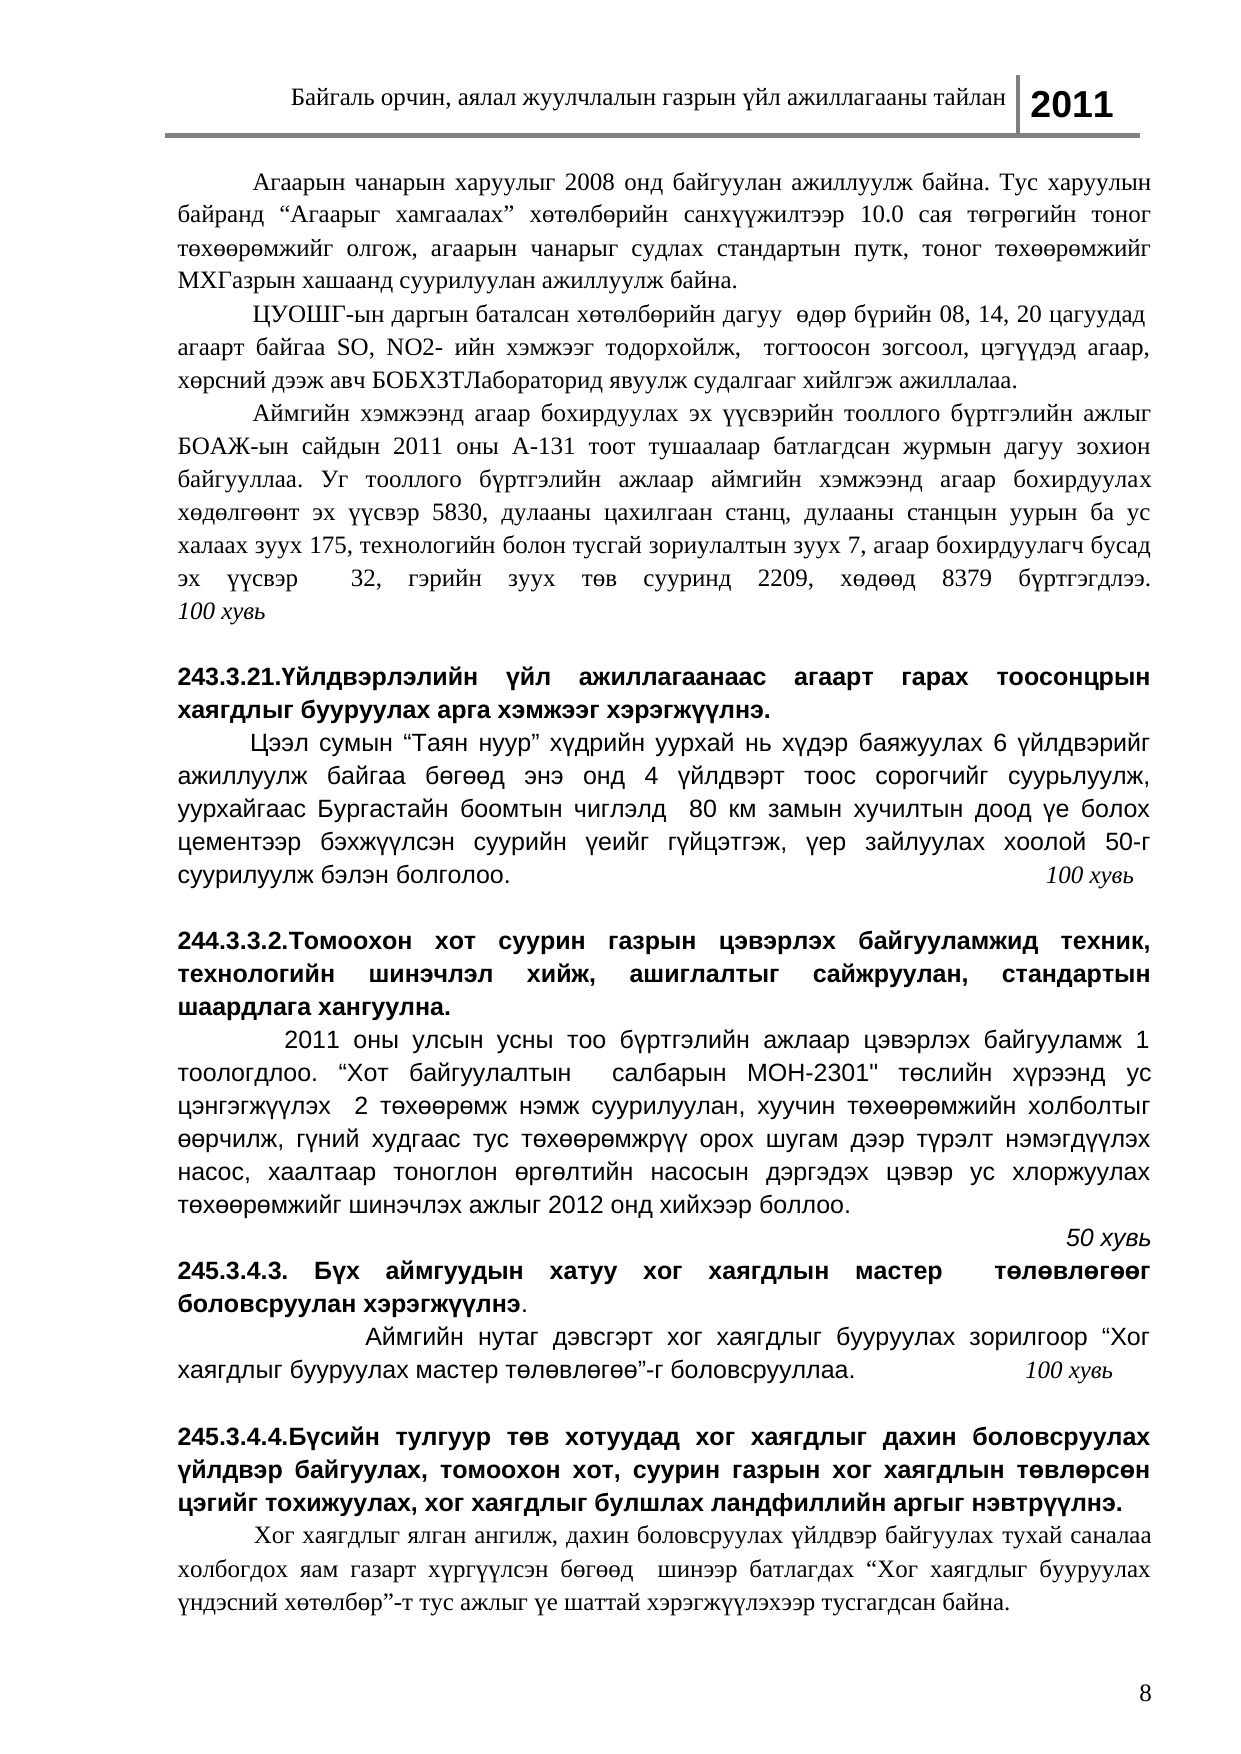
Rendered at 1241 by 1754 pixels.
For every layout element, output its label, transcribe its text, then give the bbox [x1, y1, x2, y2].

text 244.3.3.2.Томоохон хот суурин газрын цэвэрлэх байгууламжид техник, технологийн шинэчлэл хийж, ашиглалтыг сайжруулан, стандартын шаардлага хангуулна. [177, 926, 1152, 1021]
text Аймгийн хэмжээнд агаар бохирдуулах эх үүсвэрийн тооллого бүртгэлийн ажлыг БОАЖ-ын сайдын 2011 оны А-131 тоот тушаалаар батлагдсан журмын дагуу зохион байгууллаа. Уг тооллого бүртгэлийн ажлаар аймгийн хэмжээнд агаар бохирдуулах хөдөлгөөнт эх үүсвэр 5830, дулааны цахилгаан станц, дулааны станцын уурын ба ус халаах зуух 175, технологийн болон тусгай зориулалтын зуух 7, агаар бохирдуулагч бусад эх үүсвэр 32, гэрийн зуух төв сууринд 2209, хөдөөд 8379 бүртгэгдлээ. 100 хувь [177, 398, 1152, 624]
text 245.3.4.4.Бүсийн тулгуур төв хотуудад хог хаягдлыг дахин боловсруулах үйлдвэр байгуулах, томоохон хот, суурин газрын хог хаягдлын төвлөрсөн цэгийг тохижуулах, хог хаягдлыг булшлах ландфиллийн аргыг нэвтрүүлнэ. [177, 1422, 1152, 1516]
text Хог хаягдлыг ялган ангилж, дахин боловсруулах үйлдвэр байгуулах тухай саналаа холбогдох яам газарт хүргүүлсэн бөгөөд шинээр батлагдах “Хог хаягдлыг бууруулах үндэсний хөтөлбөр”-т тус ажлыг үе шаттай хэрэгжүүлэхээр тусгагдсан байна. [177, 1521, 1152, 1615]
text 243.3.21.Үйлдвэрлэлийн үйл ажиллагаанаас агаарт гарах тоосонцрын хаягдлыг бууруулах арга хэмжээг хэрэгжүүлнэ. [177, 662, 1152, 724]
text 50 хувь [177, 1223, 1152, 1252]
text Аймгийн нутаг дэвсгэрт хог хаягдлыг бууруулах зорилгоор “Хог хаягдлыг бууруулах мастер төлөвлөгөө”-г боловсрууллаа. 100 хувь [177, 1322, 1152, 1384]
text ЦУОШГ-ын даргын баталсан хөтөлбөрийн дагуу өдөр бүрийн 08, 14, 20 цагуудад агаарт байгаа SО, NO2- ийн хэмжээг тодорхойлж, тогтоосон зогсоол, цэгүүдэд агаар, хөрсний дээж авч БОБХЗТЛабораторид явуулж судалгааг хийлгэж ажиллалаа. [177, 299, 1152, 393]
text 2011 оны улсын усны тоо бүртгэлийн ажлаар цэвэрлэх байгууламж 1 тоологдлоо. “Хот байгуулалтын салбарын МОН-2301" төслийн хүрээнд ус цэнгэгжүүлэх 2 төхөөрөмж нэмж суурилуулан, хуучин төхөөрөмжийн холболтыг өөрчилж, гүний худгаас тус төхөөрөмжрүү орох шугам дээр түрэлт нэмэгдүүлэх насос, хаалтаар тоноглон өргөлтийн насосын дэргэдэх цэвэр ус хлоржуулах төхөөрөмжийг шинэчлэх ажлыг 2012 онд хийхээр боллоо. [177, 1025, 1152, 1219]
text 245.3.4.3. Бүх аймгуудын хатуу хог хаягдлын мастер төлөвлөгөөг боловсруулан хэрэгжүүлнэ. [177, 1256, 1152, 1318]
text Агаарын чанарын харуулыг 2008 онд байгуулан ажиллуулж байна. Тус харуулын байранд “Агаарыг хамгаалах” хөтөлбөрийн санхүүжилтээр 10.0 сая төгрөгийн тоног төхөөрөмжийг олгож, агаарын чанарыг судлах стандартын путк, тоног төхөөрөмжийг МХГазрын хашаанд суурилуулан ажиллуулж байна. [177, 167, 1152, 294]
text Цээл сумын “Таян нуур” хүдрийн уурхай нь хүдэр баяжуулах 6 үйлдвэрийг ажиллуулж байгаа бөгөөд энэ онд 4 үйлдвэрт тоос сорогчийг суурьлуулж, уурхайгаас Бургастайн боомтын чиглэлд 80 км замын хучилтын доод үе болох цементээр бэхжүүлсэн суурийн үеийг гүйцэтгэж, үер зайлуулах хоолой 50-г суурилуулж бэлэн болголоо. 100 хувь [177, 728, 1152, 889]
